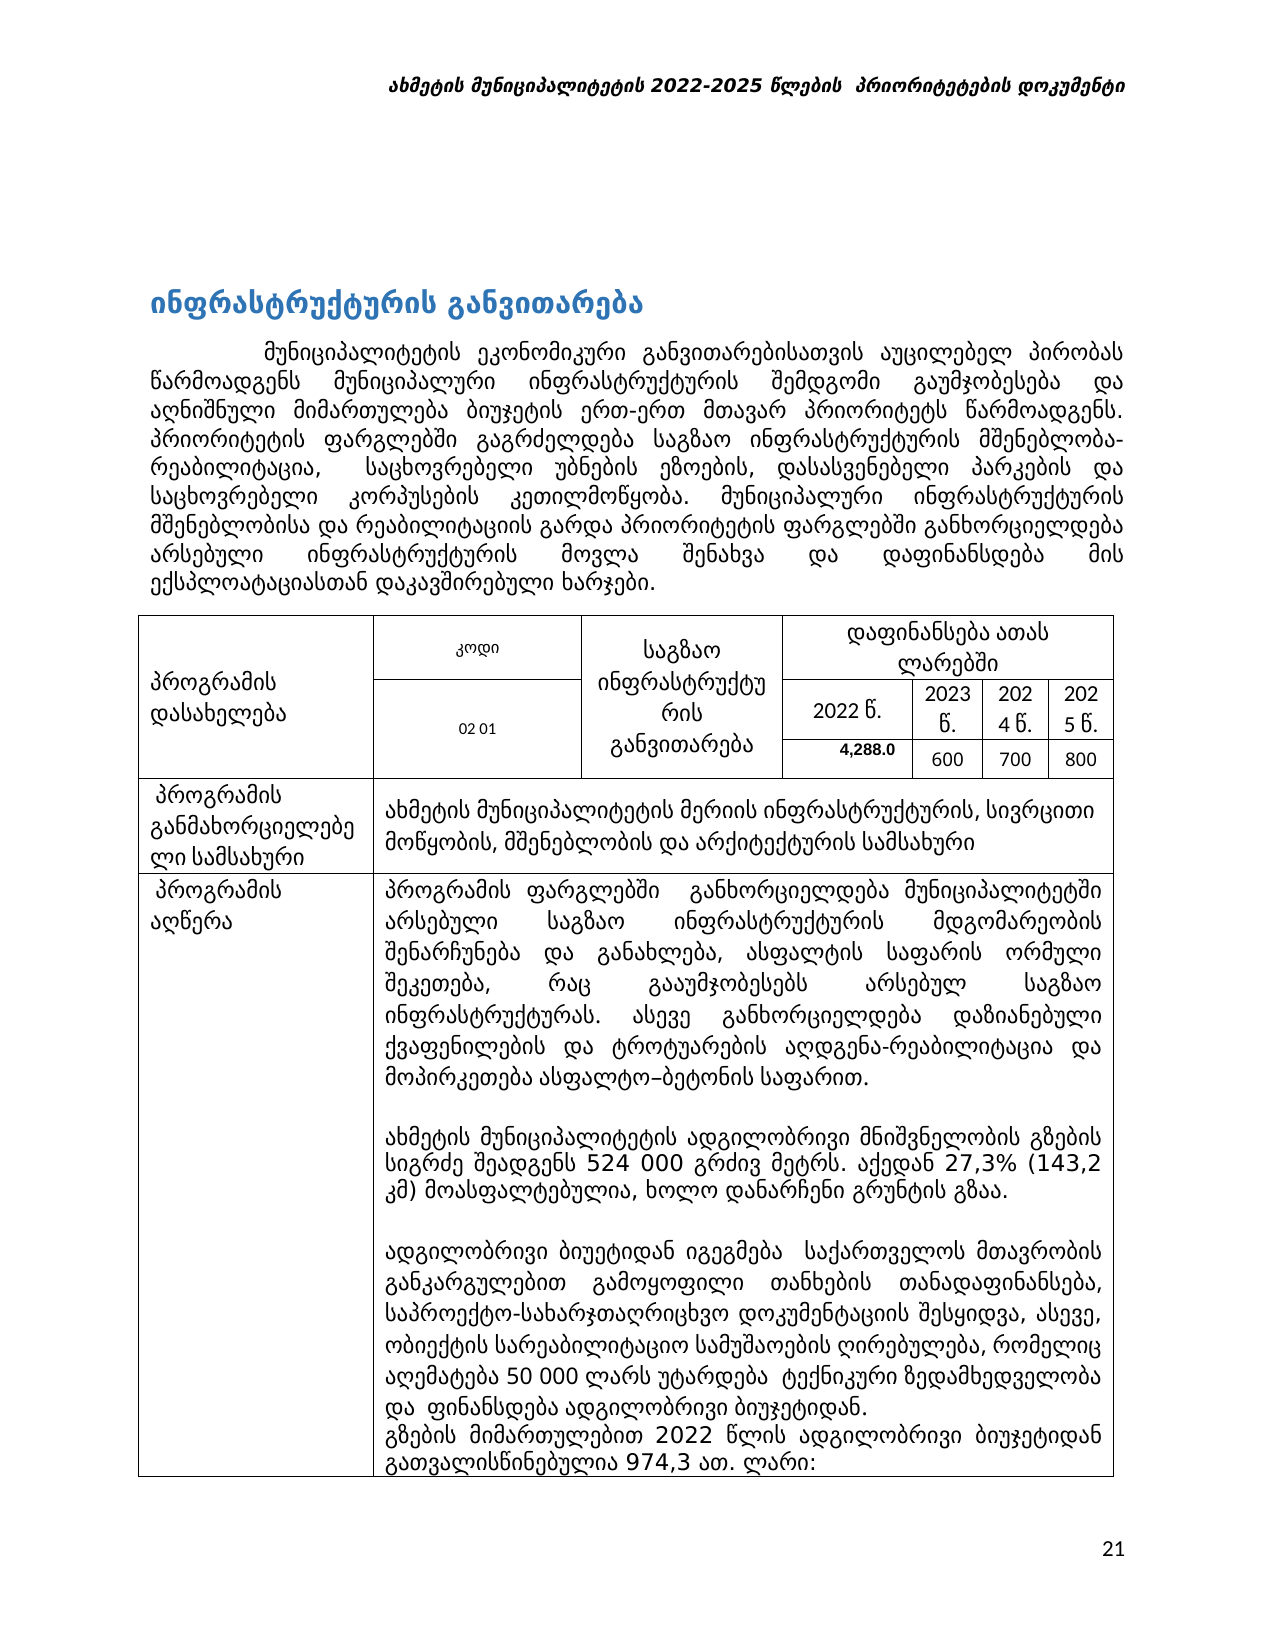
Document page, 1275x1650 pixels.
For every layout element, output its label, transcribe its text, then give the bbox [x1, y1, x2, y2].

table_header კოდი [374, 616, 581, 678]
table_header პროგრამის დასახელება [139, 616, 373, 778]
table_cell 2025 წ. [1049, 680, 1113, 739]
table_cell 2023 წ. [913, 680, 982, 739]
table_cell პროგრამის აღწერა [139, 874, 373, 1476]
table_cell 2022 წ. [783, 680, 912, 739]
table_cell 600 [913, 740, 982, 778]
table_header საგზაო ინფრასტრუქტურის განვითარება [582, 616, 782, 778]
table_header დაფინანსება ათას ლარებში [783, 616, 1113, 678]
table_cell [374, 874, 1113, 1476]
table_cell 02 01 [374, 680, 581, 778]
table_cell 4,288.0 [783, 740, 912, 778]
table_cell 800 [1049, 740, 1113, 778]
text მუნიციპალიტეტის ეკონომიკური განვითარებისათვის აუცილებელ პირობას წარმოადგენს მუნიციპალური ინფრასტრუქტურის შემდგომი გაუმჯობესება და აღნიშნული მიმართულება ბიუჯეტის ერთ-ერთ მთავარ პრიორიტეტს წარმოადგენს. პრიორიტეტის ფარგლებში გაგრძელდება საგზაო ინფრასტრუქტურის მშენებლობა-რეაბილიტაცია, საცხოვრებელი უბნების ეზოების, დასასვენებელი პარკების და საცხოვრებელი კორპუსების კეთილმოწყობა. მუნიციპალური ინფრასტრუქტურის მშენებლობისა და რეაბილიტაციის გარდა პრიორიტეტის ფარგლებში განხორციელდება არსებული ინფრასტრუქტურის მოვლა შენახვა და დაფინანსდება მის ექსპლოატაციასთან დაკავშირებული ხარჯები. [150, 339, 1125, 596]
table_cell 700 [983, 740, 1048, 778]
table_cell 2024 წ. [983, 680, 1048, 739]
text ინფრასტრუქტურის განვითარება [150, 286, 1125, 320]
table_cell პროგრამის განმახორციელებელი სამსახური [139, 779, 373, 873]
table_cell ახმეტის მუნიციპალიტეტის მერიის ინფრასტრუქტურის, სივრცითი მოწყობის, მშენებლობის და არქიტექტურის სამსახური [374, 779, 1113, 873]
